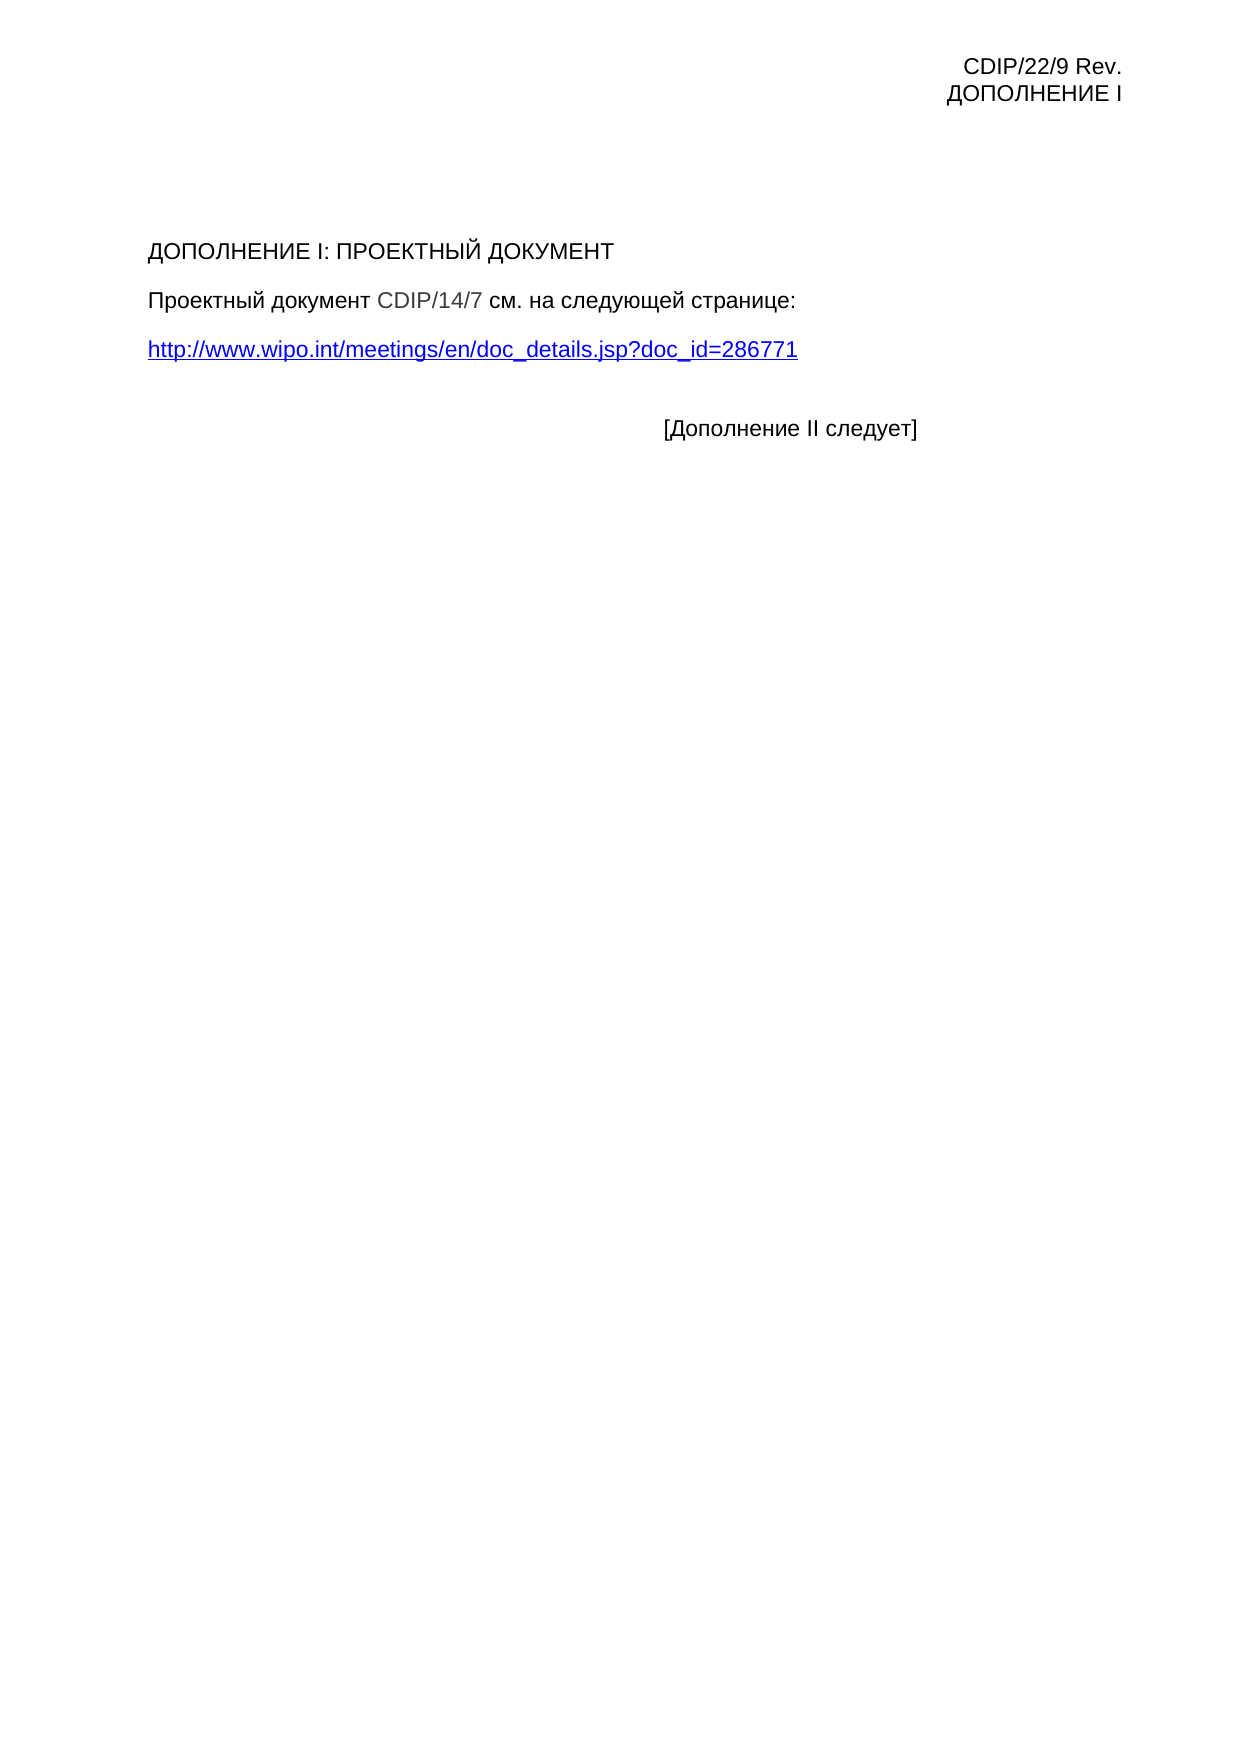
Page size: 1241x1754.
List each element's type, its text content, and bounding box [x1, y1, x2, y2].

list Проектный документ CDIP/14/7 см. на следующей странице: [148, 287, 1122, 313]
list ДОПОЛНЕНИЕ i: проектный документ [148, 238, 1122, 264]
list http://www.wipo.int/meetings/en/doc_details.jsp?doc_id=286771 [148, 336, 1122, 362]
text [Дополнение II следует] [663, 415, 1122, 442]
